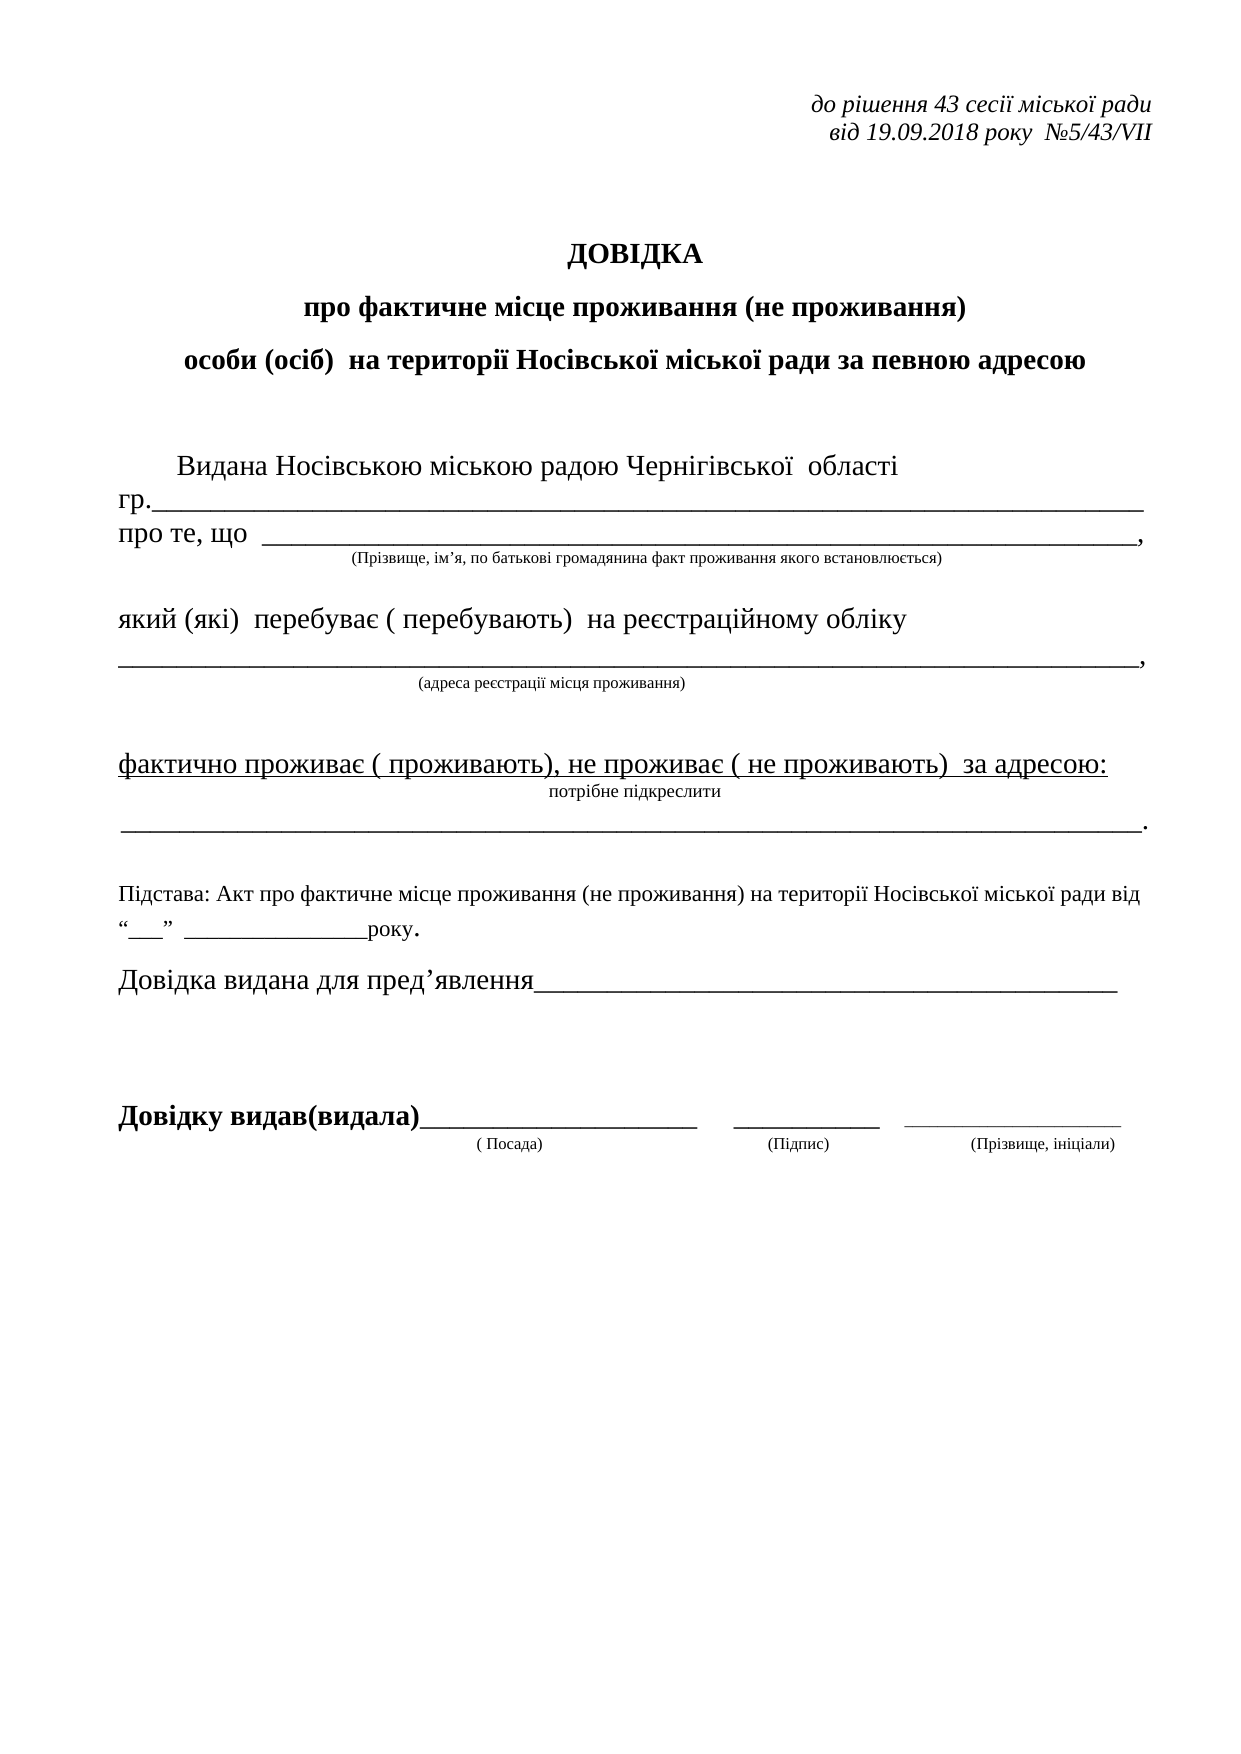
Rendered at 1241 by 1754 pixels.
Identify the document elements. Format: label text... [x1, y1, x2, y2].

text ДОВІДКА [118, 236, 1152, 270]
text Довідка видана для пред’явлення________________________________________ [118, 962, 1152, 1026]
text до рішення 43 сесії міської ради [118, 89, 1152, 117]
text фактично проживає ( проживають), не проживає ( не проживають) за адресою: [118, 747, 1152, 780]
text від 19.09.2018 року №5/43/VІІ [118, 117, 1152, 146]
text ( Посада) (Підпис) (Прізвище, ініціали) [118, 1134, 1152, 1153]
text Видана Носівською міською радою Чернігівської області гр.____________________________________________________________________про те, що ____________________________________________________________, [118, 448, 1152, 548]
text про фактичне місце проживання (не проживання) [118, 289, 1152, 323]
text (адреса реєстрації місця проживання) [118, 673, 1152, 692]
text особи (осіб) на території Носівської міської ради за певною адресою [118, 342, 1152, 376]
text який (які) перебуває ( перебувають) на реєстраційному обліку ______________________________________________________________________, [118, 601, 1152, 671]
text потрібне підкреслити ______________________________________________________________________. [118, 780, 1152, 835]
text Підстава: Акт про фактичне місце проживання (не проживання) на території Носівської міської ради від “___” ________________року. [118, 880, 1152, 943]
text Довідку видав(видала)___________________ __________ __________________________ [118, 1098, 1152, 1132]
text (Прізвище, ім’я, по батькові громадянина факт проживання якого встановлюється) [118, 548, 1152, 567]
